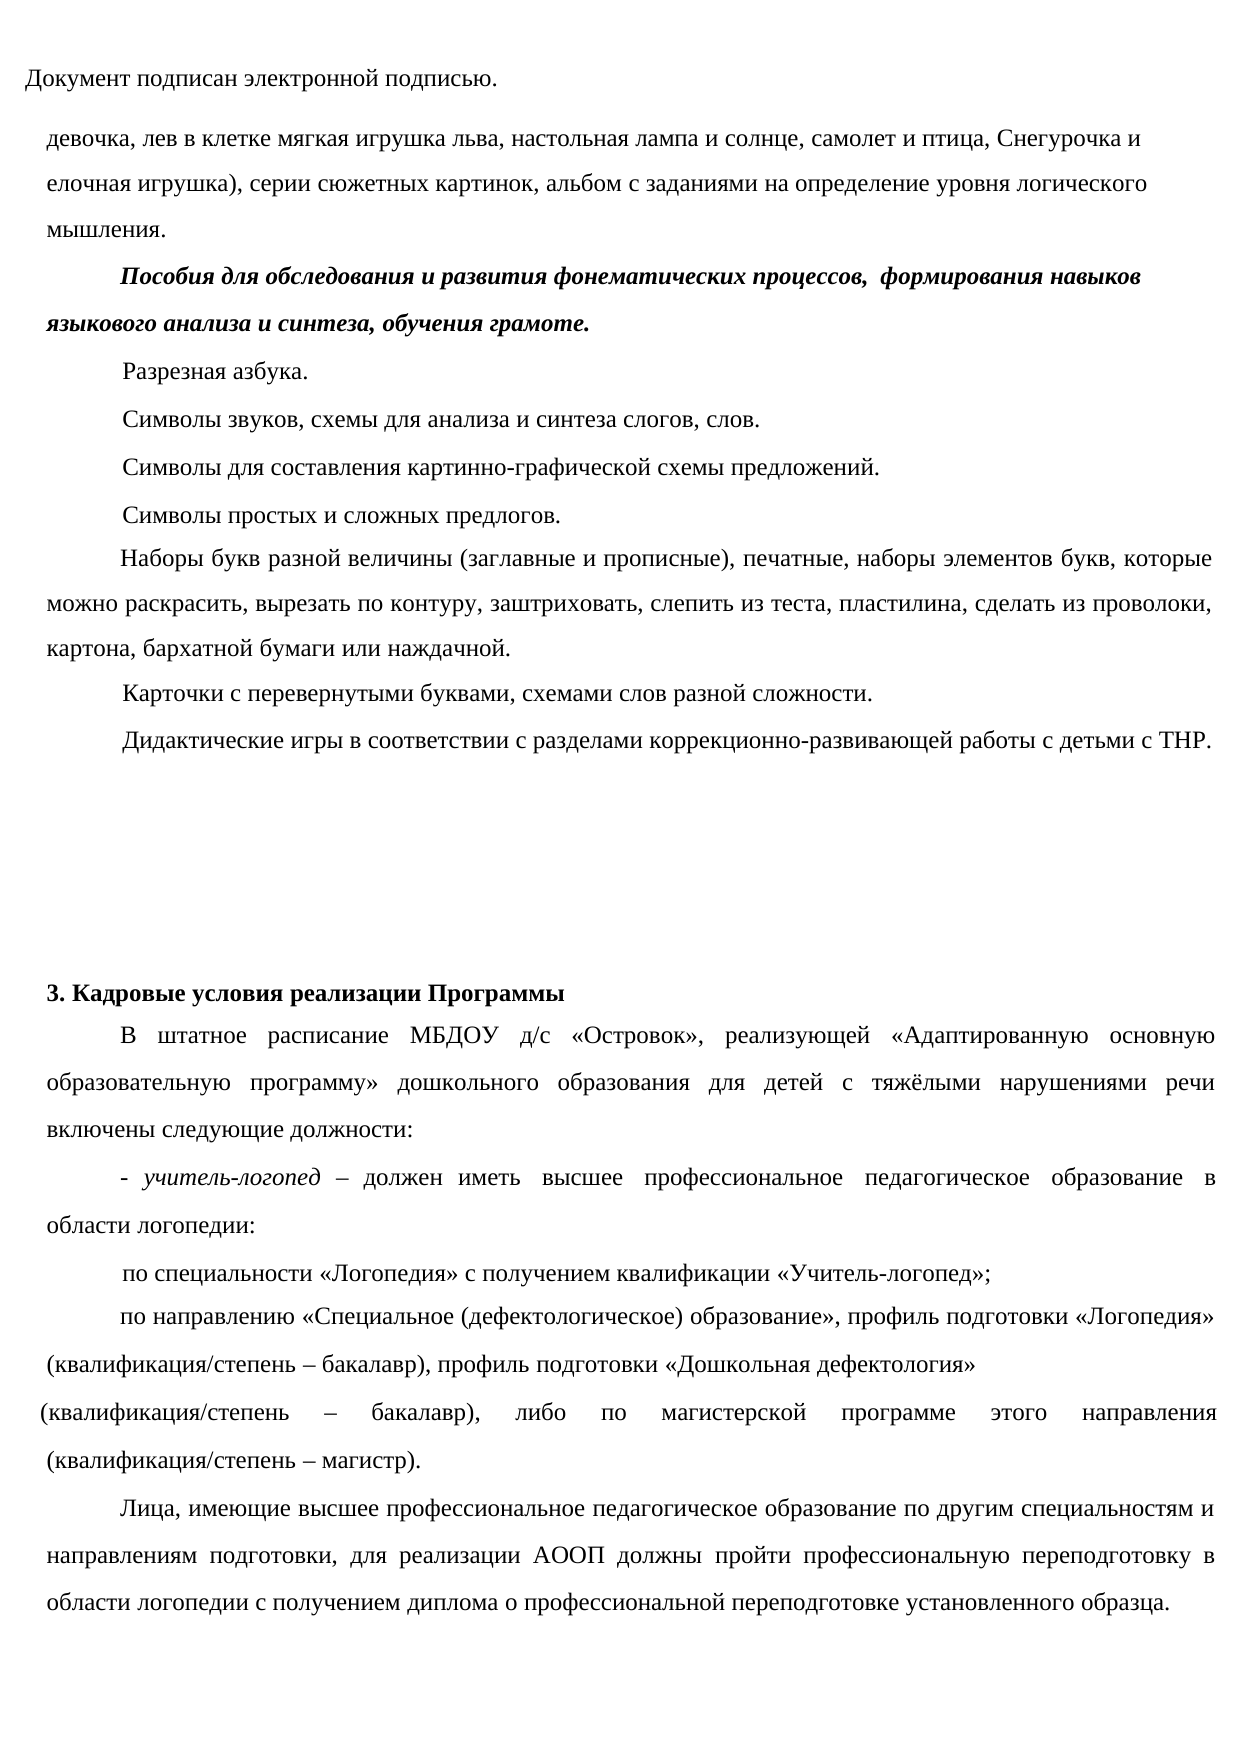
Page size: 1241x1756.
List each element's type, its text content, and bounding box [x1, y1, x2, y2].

subtitle Пособия для обследования и развития фонематических процессов, формирования навыков языкового анализа и синтеза, обучения грамоте. [46, 261, 1230, 337]
text Дидактические игры в соответствии с разделами коррекционно-развивающей работы с детьми с ТНР. [122, 726, 1230, 754]
text (квалификация/степень – бакалавр), либо по магистерской программе этого направления (квалификация/степень – магистр). [40, 1397, 1217, 1474]
text Лица, имеющие высшее профессиональное педагогическое образование по другим специальностям и направлениям подготовки, для реализации АООП должны пройти профессиональную переподготовку в области логопедии с получением диплома о профессиональной переподготовке установленного образца. [46, 1493, 1215, 1616]
text В штатное расписание МБДОУ д/с «Островок», реализующей «Адаптированную основную образовательную программу» дошкольного образования для детей с тяжёлыми нарушениями речи включены следующие должности: [46, 1020, 1216, 1143]
text можно раскрасить, вырезать по контуру, заштриховать, слепить из теста, пластилина, сделать из проволоки, картона, бархатной бумаги или наждачной. [46, 588, 1230, 662]
text по направлению «Специальное (дефектологическое) образование», профиль подготовки «Логопедия» (квалификация/степень – бакалавр), профиль подготовки «Дошкольная дефектология» [46, 1301, 1216, 1377]
subtitle Кадровые условия реализации Программы [46, 978, 1230, 1007]
text Наборы букв разной величины (заглавные и прописные), печатные, наборы элементов букв, которые [120, 548, 1230, 571]
text Разрезная азбука. [122, 356, 1230, 385]
text - учитель-логопед – должен иметь высшее профессиональное педагогическое образование в области логопедии: [46, 1162, 1216, 1239]
text Карточки с перевернутыми буквами, схемами слов разной сложности. [122, 678, 1230, 707]
text Символы звуков, схемы для анализа и синтеза слогов, слов. [122, 404, 1230, 433]
text Символы для составления картинно-графической схемы предложений. Символы простых и сложных предлогов. [122, 452, 882, 529]
text по специальности «Логопедия» с получением квалификации «Учитель-логопед»; [122, 1258, 1230, 1286]
text девочка, лев в клетке мягкая игрушка льва, настольная лампа и солнце, самолет и птица, Снегурочка и елочная игрушка), серии сюжетных картинок, альбом с заданиями на определение уровня логического мышления. [46, 123, 1230, 242]
